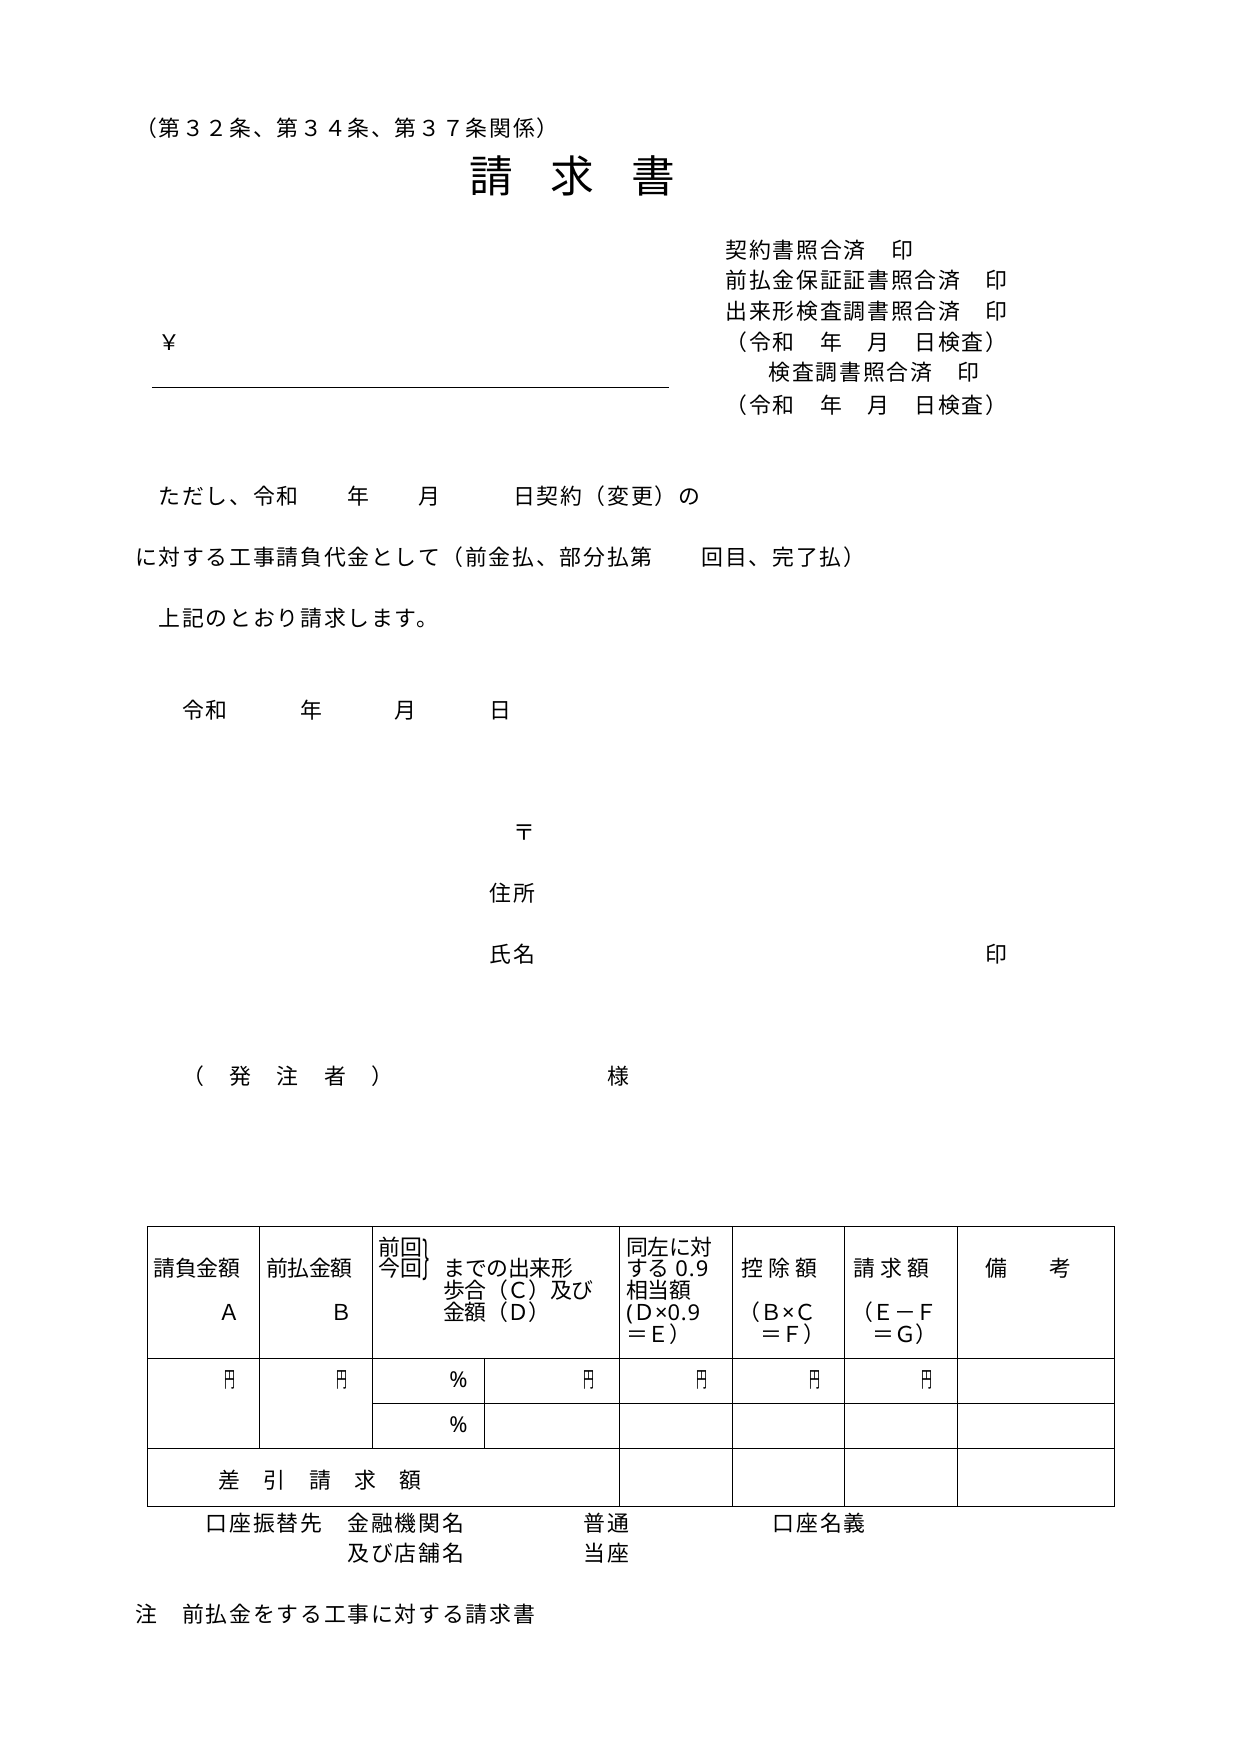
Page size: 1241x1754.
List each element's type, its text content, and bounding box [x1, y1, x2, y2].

text 〒 [135, 816, 1136, 846]
table_cell [958, 1404, 1114, 1448]
table_cell % [373, 1404, 484, 1448]
text 令和 年 月 日 [135, 694, 1136, 724]
table_cell [845, 1449, 957, 1506]
table_cell [485, 1404, 619, 1448]
table_cell [733, 1404, 844, 1448]
text 出来形検査調書照合済 印 [135, 295, 1136, 326]
table_header 請負金額 Ａ [148, 1227, 259, 1358]
text 上記のとおり請求します。 [135, 602, 1136, 633]
table_cell 円 [620, 1359, 732, 1403]
text （第３２条、第３４条、第３７条関係） [135, 112, 1136, 143]
text 口座振替先 金融機関名 普通 口座名義 [135, 1507, 1136, 1537]
table_cell 円 [733, 1359, 844, 1403]
text 注 前払金をする工事に対する請求書 [135, 1598, 1136, 1629]
text （ 発 注 者 ） 様 [135, 1060, 1136, 1091]
text 前払金保証証書照合済 印 [135, 264, 1136, 295]
text 住所 [135, 877, 1136, 907]
table_cell [845, 1404, 957, 1448]
text に対する工事請負代金として（前金払、部分払第 回目、完了払） [135, 541, 1136, 572]
table_header 備 考 [958, 1227, 1114, 1358]
text 請求書 [135, 151, 1136, 203]
table_cell % [373, 1359, 484, 1403]
table_cell [958, 1449, 1114, 1506]
table_cell [958, 1359, 1114, 1403]
text 氏名 印 [135, 938, 1136, 968]
text ただし、令和 年 月 日契約（変更）の [135, 480, 1136, 511]
text 及び店舗名 当座 [135, 1537, 1136, 1568]
table_cell [733, 1449, 844, 1506]
table_cell 円 [485, 1359, 619, 1403]
text （令和 年 月 日検査） [135, 389, 1136, 419]
text 契約書照合済 印 [135, 234, 1136, 264]
table_header 同左に対 する 0.9 相当額 (Ｄ×0.9 ＝Ｅ） [620, 1227, 732, 1358]
table_cell 円 [845, 1359, 957, 1403]
table_header 前払金額 Ｂ [260, 1227, 372, 1358]
table_cell [620, 1449, 732, 1506]
text 検査調書照合済 印 [135, 356, 1136, 387]
text ￥ （令和 年 月 日検査） [135, 326, 1136, 356]
table_header 前回 今回｝までの出来形 歩合（Ｃ）及び 金額（Ｄ） [373, 1227, 619, 1358]
table_cell 円 [148, 1359, 259, 1448]
table_header 請求額 （Ｅ－Ｆ ＝Ｇ） [845, 1227, 957, 1358]
table_cell [620, 1404, 732, 1448]
table_cell 差引請求額 [148, 1449, 619, 1506]
table_cell 円 [260, 1359, 372, 1448]
table_header 控除額 （Ｂ×Ｃ ＝Ｆ） [733, 1227, 844, 1358]
